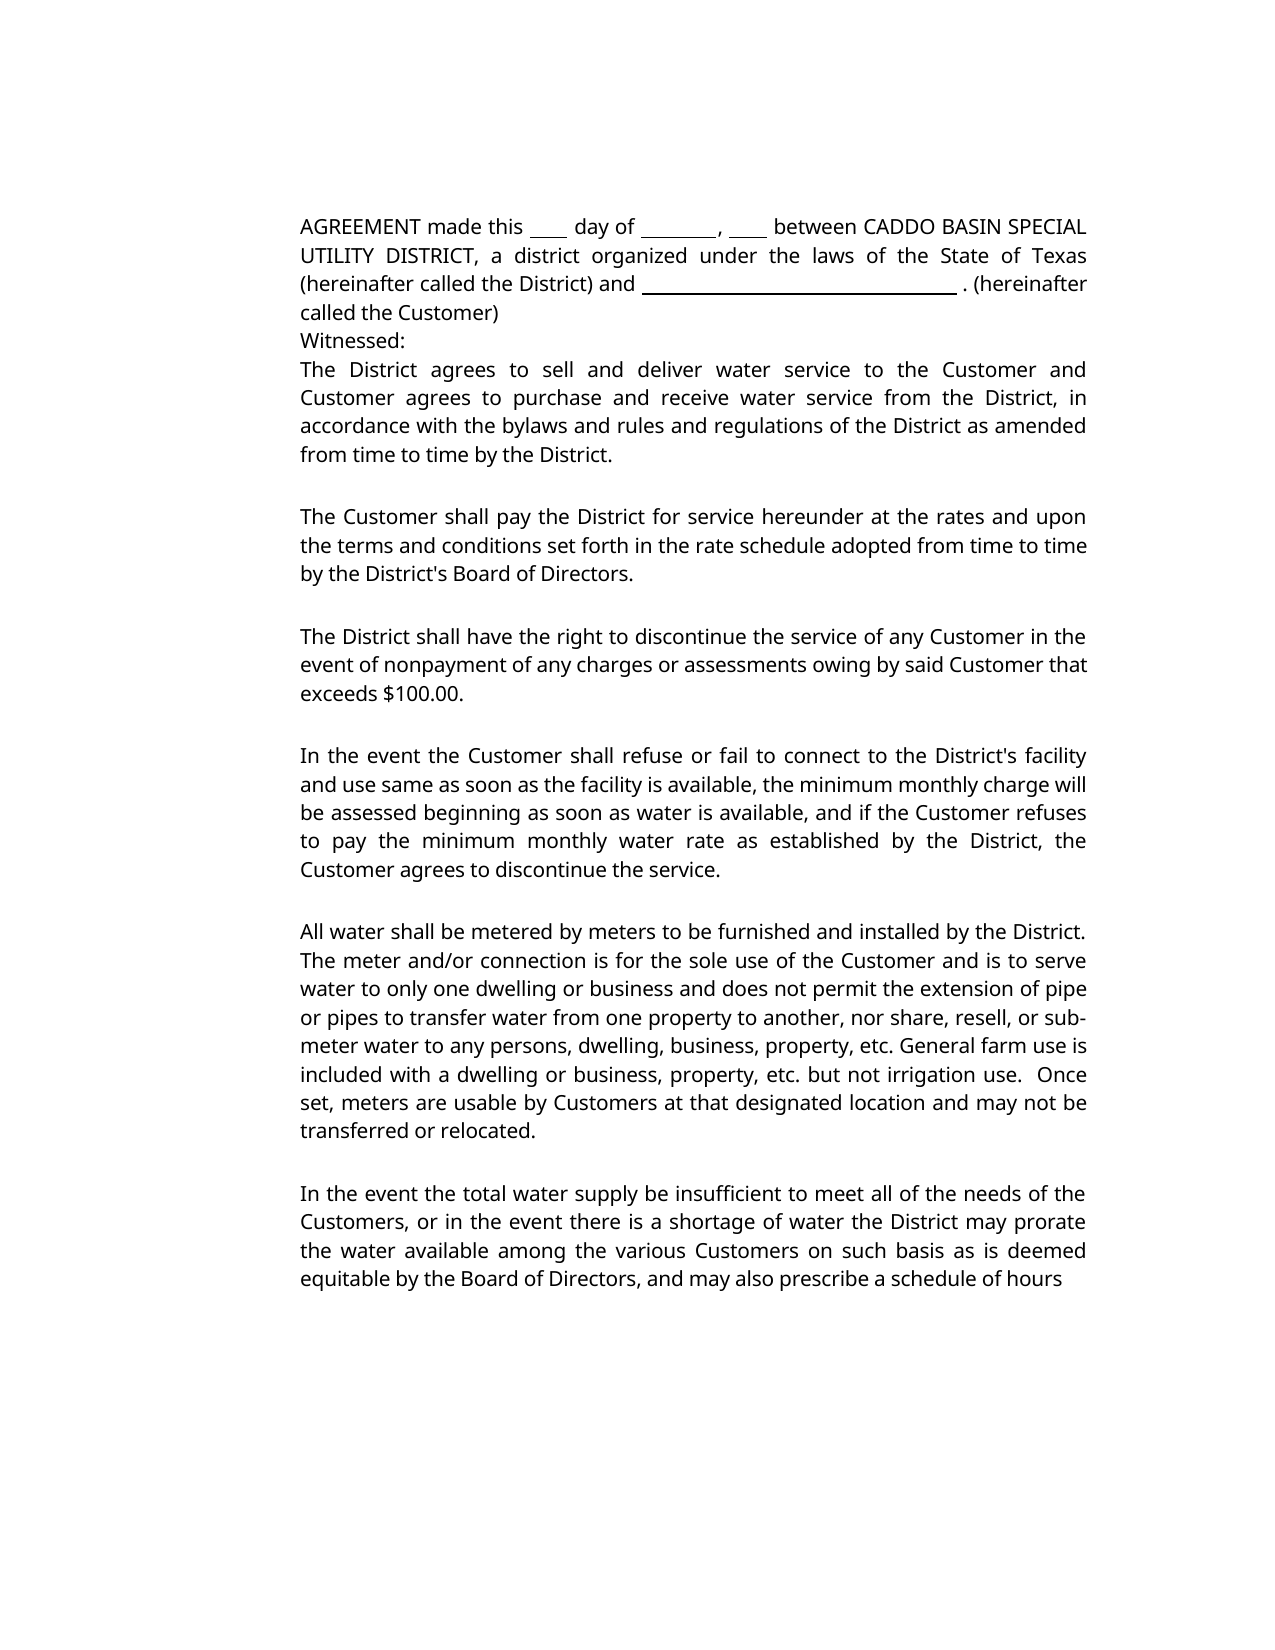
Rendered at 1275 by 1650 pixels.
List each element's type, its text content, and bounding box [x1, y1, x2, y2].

text The Customer shall pay the District for service hereunder at the rates and upon the terms and conditions set forth in the rate schedule adopted from time to time by the District's Board of Directors. [187, 502, 1087, 588]
text Witnessed: [187, 326, 1087, 355]
text In the event the Customer shall refuse or fail to connect to the District's facility and use same as soon as the facility is available, the minimum monthly charge will be assessed beginning as soon as water is available, and if the Customer refuses to pay the minimum monthly water rate as established by the District, the Customer agrees to discontinue the service. [187, 741, 1087, 883]
text The District shall have the right to discontinue the service of any Customer in the event of nonpayment of any charges or assessments owing by said Customer that exceeds $100.00. [187, 622, 1087, 707]
text AGREEMENT made this day of , between CADDO BASIN SPECIAL UTILITY DISTRICT, a district organized under the laws of the State of (hereinafter called the District) and . (hereinafter called the Customer) [187, 212, 1087, 326]
text The District agrees to sell and deliver water service to the Customer and Customer agrees to purchase and receive water service from the District, in accordance with the bylaws and rules and regulations of the District as amended from time to time by the District. [187, 355, 1087, 468]
text In the event the total water supply be insufficient to meet all of the needs of the Customers, or in the event there is a shortage of water the District may prorate the water available among the various Customers on such basis as is deemed equitable by the Board of Directors, and may also prescribe a schedule of hours [187, 1179, 1087, 1293]
text All water shall be metered by meters to be furnished and installed by the District. The meter and/or connection is for the sole use of the Customer and is to serve water to only one dwelling or business and does not permit the extension of pipe or pipes to transfer water from one property to another, nor share, resell, or sub-meter water to any persons, dwelling, business, property, etc. General farm use is included with a dwelling or business, property, etc. but not irrigation use. Once set, meters are usable by Customers at that designated location and may not be transferred or relocated. [187, 917, 1087, 1145]
